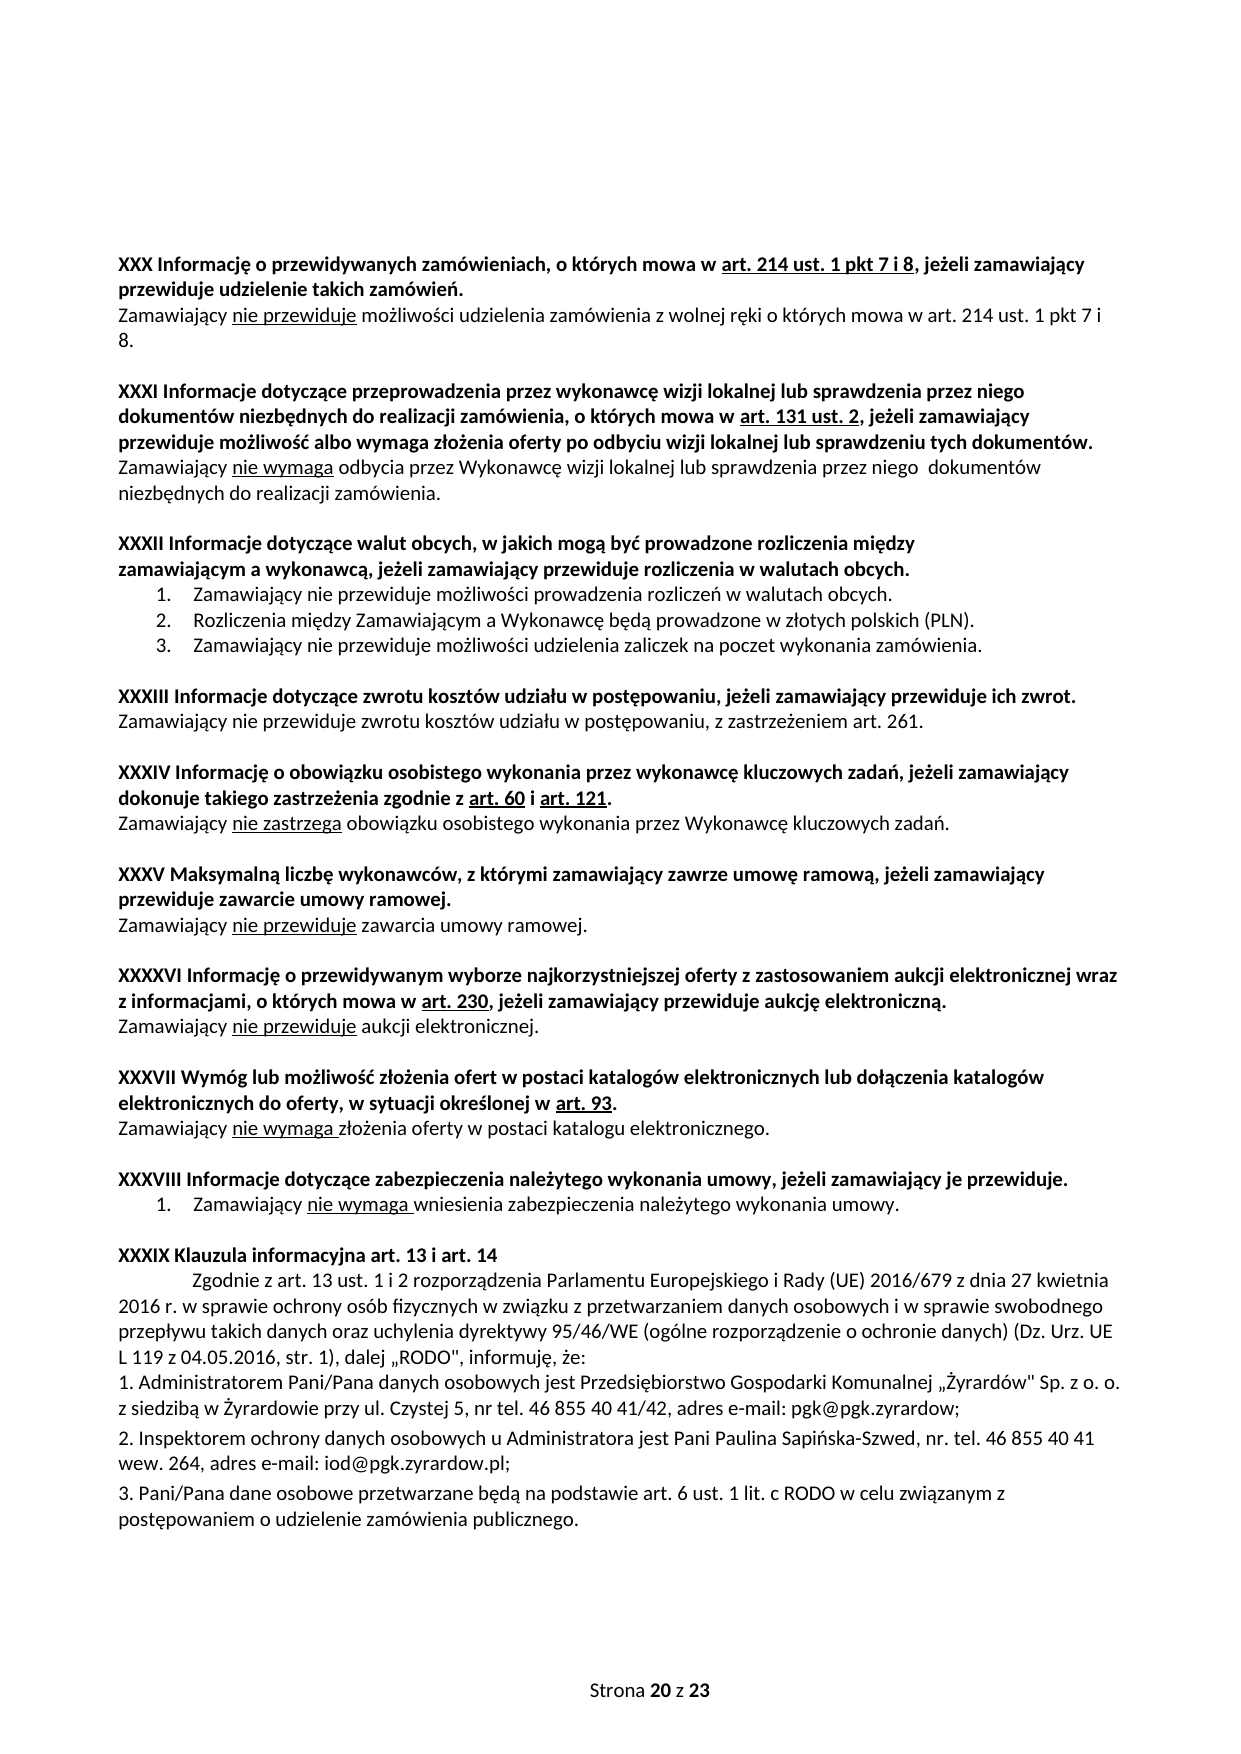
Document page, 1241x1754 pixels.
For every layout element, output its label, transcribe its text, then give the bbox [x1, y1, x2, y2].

text 3. Pani/Pana dane osobowe przetwarzane będą na podstawie art. 6 ust. 1 lit. c RODO w celu związanym z postępowaniem o udzielenie zamówienia publicznego. [118, 1480, 1122, 1531]
text Zamawiający nie przewiduje aukcji elektronicznej. [118, 1013, 1122, 1039]
text Zamawiający nie zastrzega obowiązku osobistego wykonania przez Wykonawcę kluczowych zadań. [118, 810, 1122, 836]
text XXXXVI Informację o przewidywanym wyborze najkorzystniejszej oferty z zastosowaniem aukcji elektronicznej wraz z informacjami, o których mowa w art. 230, jeżeli zamawiający przewiduje aukcję elektroniczną. [118, 963, 1122, 1013]
list Zamawiający nie przewiduje możliwości udzielenia zaliczek na poczet wykonania zamówienia. [156, 632, 1122, 658]
text XXXIV Informację o obowiązku osobistego wykonania przez wykonawcę kluczowych zadań, jeżeli zamawiający dokonuje takiego zastrzeżenia zgodnie z art. 60 i art. 121. [118, 759, 1122, 810]
text Zamawiający nie przewiduje zwrotu kosztów udziału w postępowaniu, z zastrzeżeniem art. 261. [118, 708, 1122, 734]
text XXXIX Klauzula informacyjna art. 13 i art. 14 [118, 1242, 1122, 1268]
text Zamawiający nie wymaga złożenia oferty w postaci katalogu elektronicznego. [118, 1115, 1122, 1141]
text XXXI Informacje dotyczące przeprowadzenia przez wykonawcę wizji lokalnej lub sprawdzenia przez niego dokumentów niezbędnych do realizacji zamówienia, o których mowa w art. 131 ust. 2, jeżeli zamawiający przewiduje możliwość albo wymaga złożenia oferty po odbyciu wizji lokalnej lub sprawdzeniu tych dokumentów. [118, 378, 1122, 454]
text Zamawiający nie wymaga odbycia przez Wykonawcę wizji lokalnej lub sprawdzenia przez niego dokumentów niezbędnych do realizacji zamówienia. [118, 454, 1122, 505]
text Zamawiający nie przewiduje możliwości udzielenia zamówienia z wolnej ręki o których mowa w art. 214 ust. 1 pkt 7 i 8. [118, 302, 1122, 353]
text Zamawiający nie przewiduje zawarcia umowy ramowej. [118, 912, 1122, 937]
text 2. Inspektorem ochrony danych osobowych u Administratora jest Pani Paulina Sapińska-Szwed, nr. tel. 46 855 40 41 wew. 264, adres e-mail: iod@pgk.zyrardow.pl; [118, 1425, 1122, 1476]
text XXX Informację o przewidywanych zamówieniach, o których mowa w art. 214 ust. 1 pkt 7 i 8, jeżeli zamawiający przewiduje udzielenie takich zamówień. [118, 251, 1122, 302]
text XXXV Maksymalną liczbę wykonawców, z którymi zamawiający zawrze umowę ramową, jeżeli zamawiający przewiduje zawarcie umowy ramowej. [118, 861, 1122, 912]
list Rozliczenia między Zamawiającym a Wykonawcę będą prowadzone w złotych polskich (PLN). [156, 607, 1122, 632]
text XXXVII Wymóg lub możliwość złożenia ofert w postaci katalogów elektronicznych lub dołączenia katalogów elektronicznych do oferty, w sytuacji określonej w art. 93. [118, 1064, 1122, 1115]
text XXXII Informacje dotyczące walut obcych, w jakich mogą być prowadzone rozliczenia między [118, 531, 1122, 556]
text XXXIII Informacje dotyczące zwrotu kosztów udziału w postępowaniu, jeżeli zamawiający przewiduje ich zwrot. [118, 683, 1122, 708]
text Zgodnie z art. 13 ust. 1 i 2 rozporządzenia Parlamentu Europejskiego i Rady (UE) 2016/679 z dnia 27 kwietnia 2016 r. w sprawie ochrony osób fizycznych w związku z przetwarzaniem danych osobowych i w sprawie swobodnego przepływu takich danych oraz uchylenia dyrektywy 95/46/WE (ogólne rozporządzenie o ochronie danych) (Dz. Urz. UE L 119 z 04.05.2016, str. 1), dalej „RODO", informuję, że: [118, 1268, 1122, 1369]
list Zamawiający nie przewiduje możliwości prowadzenia rozliczeń w walutach obcych. [156, 581, 1122, 607]
text zamawiającym a wykonawcą, jeżeli zamawiający przewiduje rozliczenia w walutach obcych. [118, 556, 1122, 581]
list Zamawiający nie wymaga wniesienia zabezpieczenia należytego wykonania umowy. [156, 1191, 1122, 1217]
text 1. Administratorem Pani/Pana danych osobowych jest Przedsiębiorstwo Gospodarki Komunalnej „Żyrardów" Sp. z o. o. z siedzibą w Żyrardowie przy ul. Czystej 5, nr tel. 46 855 40 41/42, adres e-mail: pgk@pgk.zyrardow; [118, 1369, 1122, 1420]
text XXXVIII Informacje dotyczące zabezpieczenia należytego wykonania umowy, jeżeli zamawiający je przewiduje. [118, 1166, 1122, 1191]
